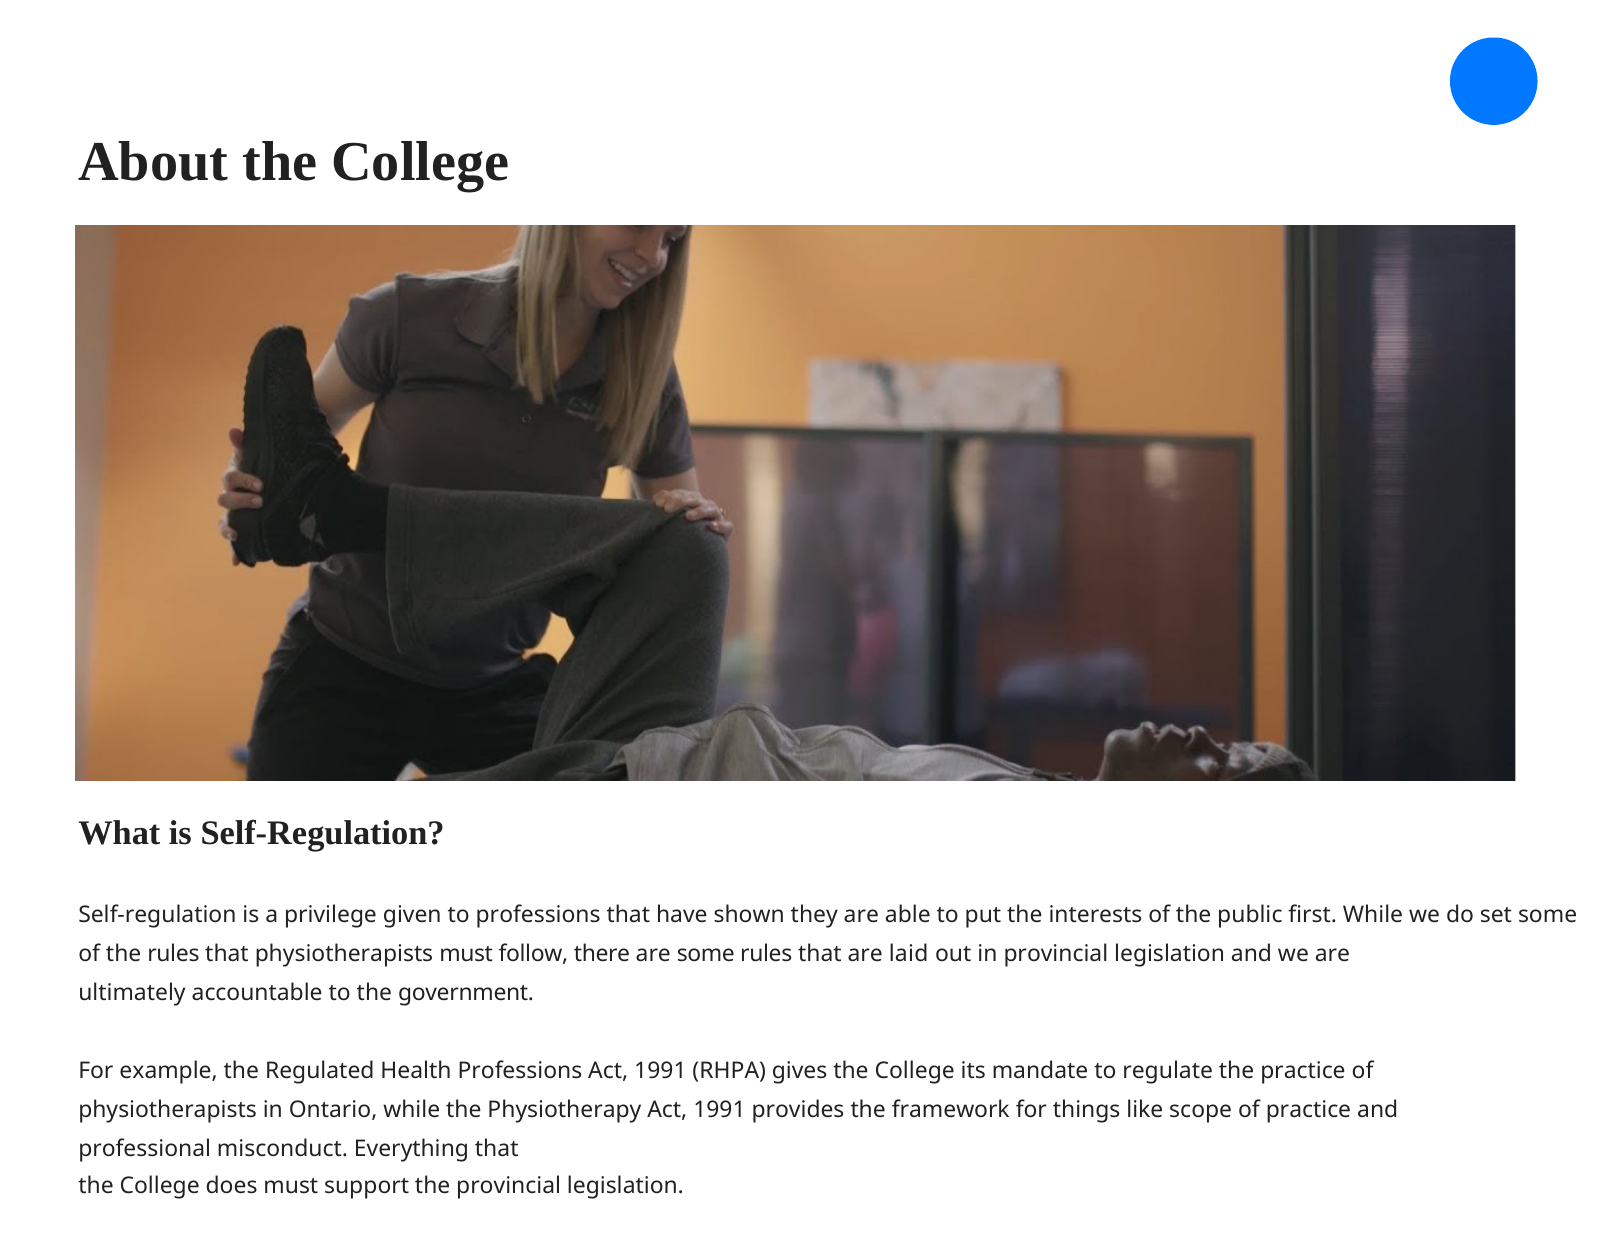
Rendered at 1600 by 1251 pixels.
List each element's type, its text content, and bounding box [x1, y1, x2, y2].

text the College does must support the provincial legislation. [78, 1171, 1600, 1199]
text For example, the Regulated Health Professions Act, 1991 (RHPA) gives the College its mandate to regulate the practice of physiotherapists in Ontario, while the Physiotherapy Act, 1991 provides the framework for things like scope of practice and professional misconduct. Everything that [78, 1053, 1513, 1163]
picture [75, 225, 1516, 781]
text About the College [78, 128, 1600, 192]
text Self-regulation is a privilege given to professions that have shown they are able to put the interests of the public first. While we do set some [78, 898, 1600, 929]
text of the rules that physiotherapists must follow, there are some rules that are laid out in provincial legislation and we are ultimately accountable to the government. [78, 937, 1447, 1007]
